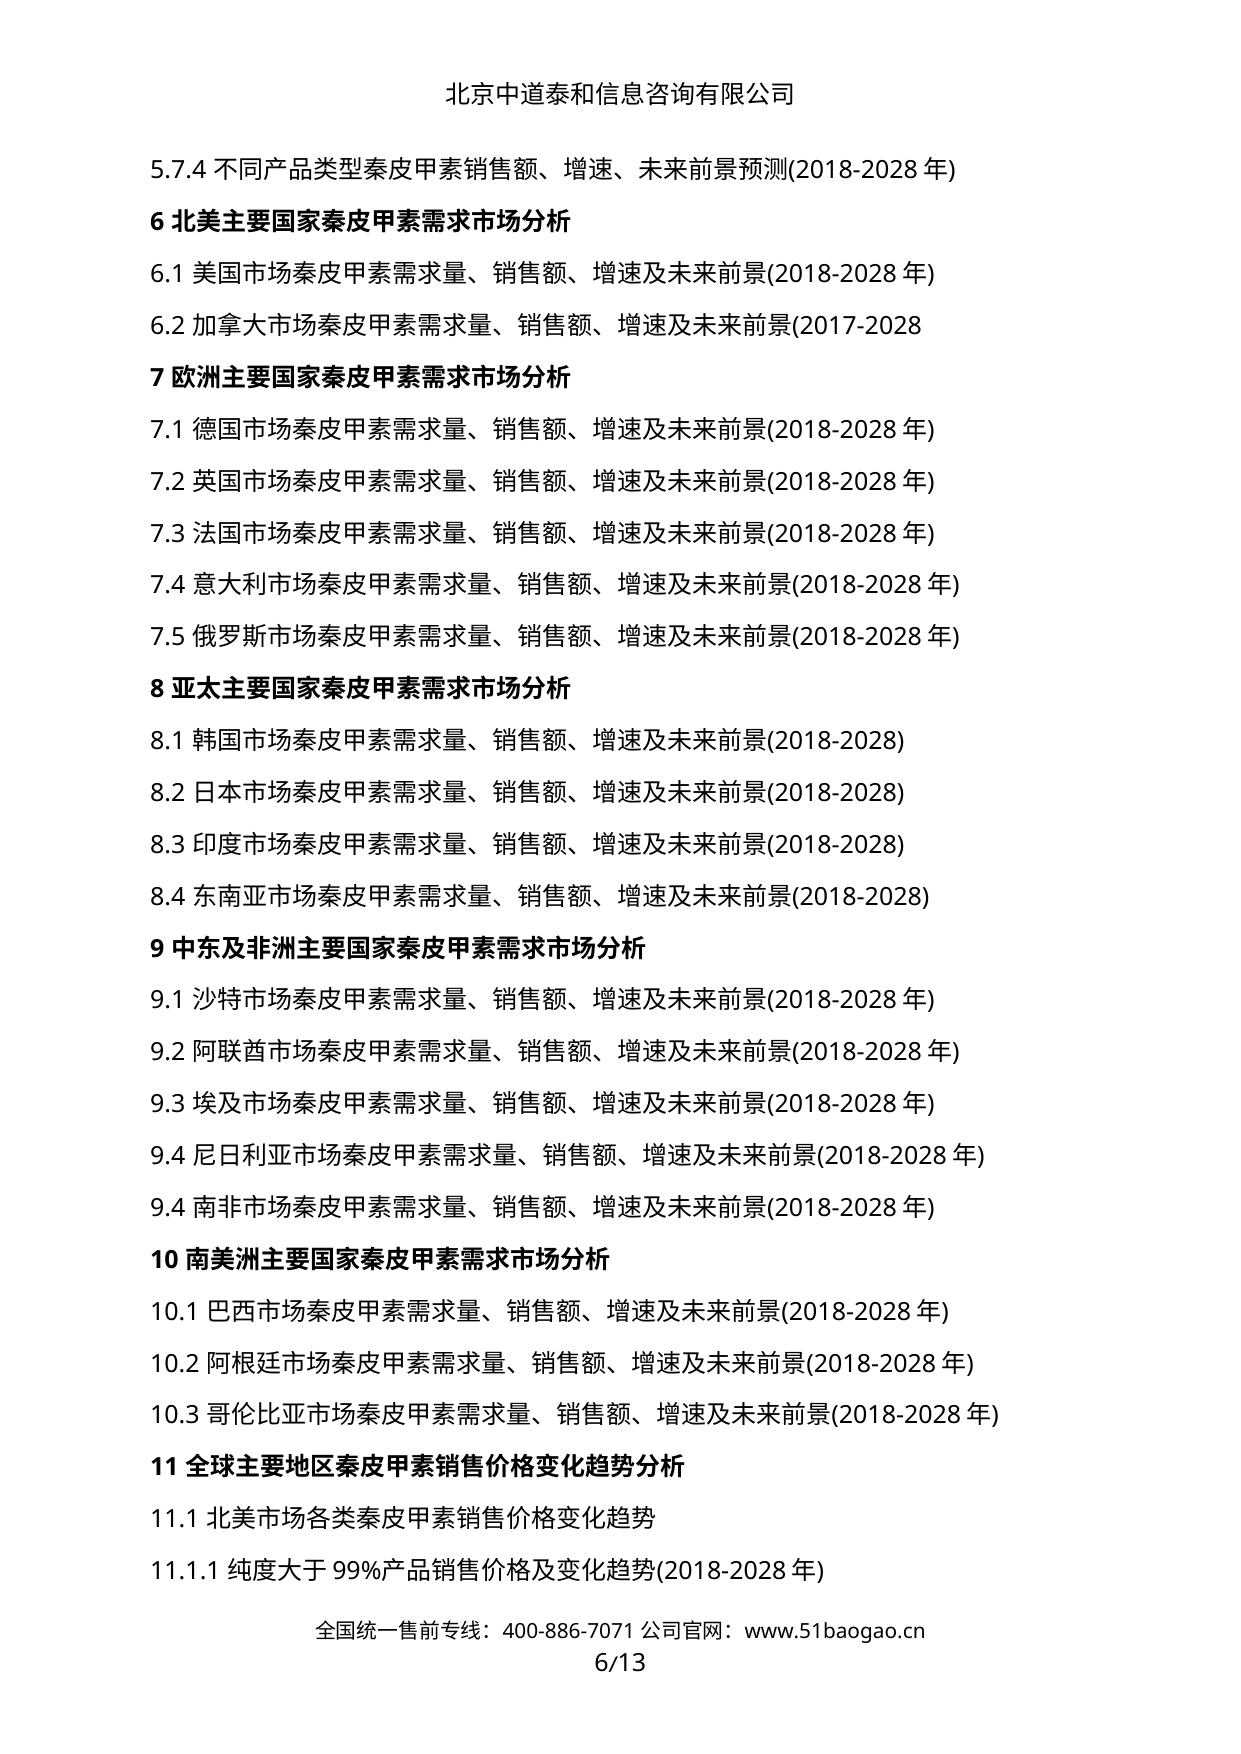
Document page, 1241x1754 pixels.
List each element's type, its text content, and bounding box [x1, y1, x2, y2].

text 10.3 哥伦比亚市场秦皮甲素需求量、销售额、增速及未来前景(2018-2028年) [150, 1395, 1090, 1431]
text 5.7.4 不同产品类型秦皮甲素销售额、增速、未来前景预测(2018-2028年) [150, 150, 1090, 186]
text 10 南美洲主要国家秦皮甲素需求市场分析 [150, 1239, 1090, 1276]
text 9.3 埃及市场秦皮甲素需求量、销售额、增速及未来前景(2018-2028年) [150, 1084, 1090, 1120]
text 9.4 尼日利亚市场秦皮甲素需求量、销售额、增速及未来前景(2018-2028年) [150, 1136, 1090, 1172]
text 9.2 阿联酋市场秦皮甲素需求量、销售额、增速及未来前景(2018-2028年) [150, 1032, 1090, 1068]
text 7.5 俄罗斯市场秦皮甲素需求量、销售额、增速及未来前景(2018-2028年) [150, 617, 1090, 653]
text 11.1.1 纯度大于99%产品销售价格及变化趋势(2018-2028年) [150, 1551, 1090, 1587]
text 11 全球主要地区秦皮甲素销售价格变化趋势分析 [150, 1447, 1090, 1483]
text 7.1 德国市场秦皮甲素需求量、销售额、增速及未来前景(2018-2028年) [150, 409, 1090, 446]
text 9 中东及非洲主要国家秦皮甲素需求市场分析 [150, 928, 1090, 964]
text 8.4 东南亚市场秦皮甲素需求量、销售额、增速及未来前景(2018-2028) [150, 876, 1090, 912]
text 8.3 印度市场秦皮甲素需求量、销售额、增速及未来前景(2018-2028) [150, 824, 1090, 861]
text 9.1 沙特市场秦皮甲素需求量、销售额、增速及未来前景(2018-2028年) [150, 980, 1090, 1016]
text 8 亚太主要国家秦皮甲素需求市场分析 [150, 669, 1090, 705]
text 8.1 韩国市场秦皮甲素需求量、销售额、增速及未来前景(2018-2028) [150, 721, 1090, 757]
text 6.1 美国市场秦皮甲素需求量、销售额、增速及未来前景(2018-2028年) [150, 254, 1090, 290]
text 7 欧洲主要国家秦皮甲素需求市场分析 [150, 357, 1090, 394]
text 7.2 英国市场秦皮甲素需求量、销售额、增速及未来前景(2018-2028年) [150, 461, 1090, 497]
text 7.3 法国市场秦皮甲素需求量、销售额、增速及未来前景(2018-2028年) [150, 513, 1090, 549]
text 9.4 南非市场秦皮甲素需求量、销售额、增速及未来前景(2018-2028年) [150, 1187, 1090, 1224]
text 7.4 意大利市场秦皮甲素需求量、销售额、增速及未来前景(2018-2028年) [150, 565, 1090, 601]
text 6.2 加拿大市场秦皮甲素需求量、销售额、增速及未来前景(2017-2028 [150, 306, 1090, 342]
text 10.1 巴西市场秦皮甲素需求量、销售额、增速及未来前景(2018-2028年) [150, 1291, 1090, 1327]
text 8.2 日本市场秦皮甲素需求量、销售额、增速及未来前景(2018-2028) [150, 772, 1090, 809]
text 11.1 北美市场各类秦皮甲素销售价格变化趋势 [150, 1499, 1090, 1535]
text 6 北美主要国家秦皮甲素需求市场分析 [150, 202, 1090, 238]
text 10.2 阿根廷市场秦皮甲素需求量、销售额、增速及未来前景(2018-2028年) [150, 1343, 1090, 1379]
